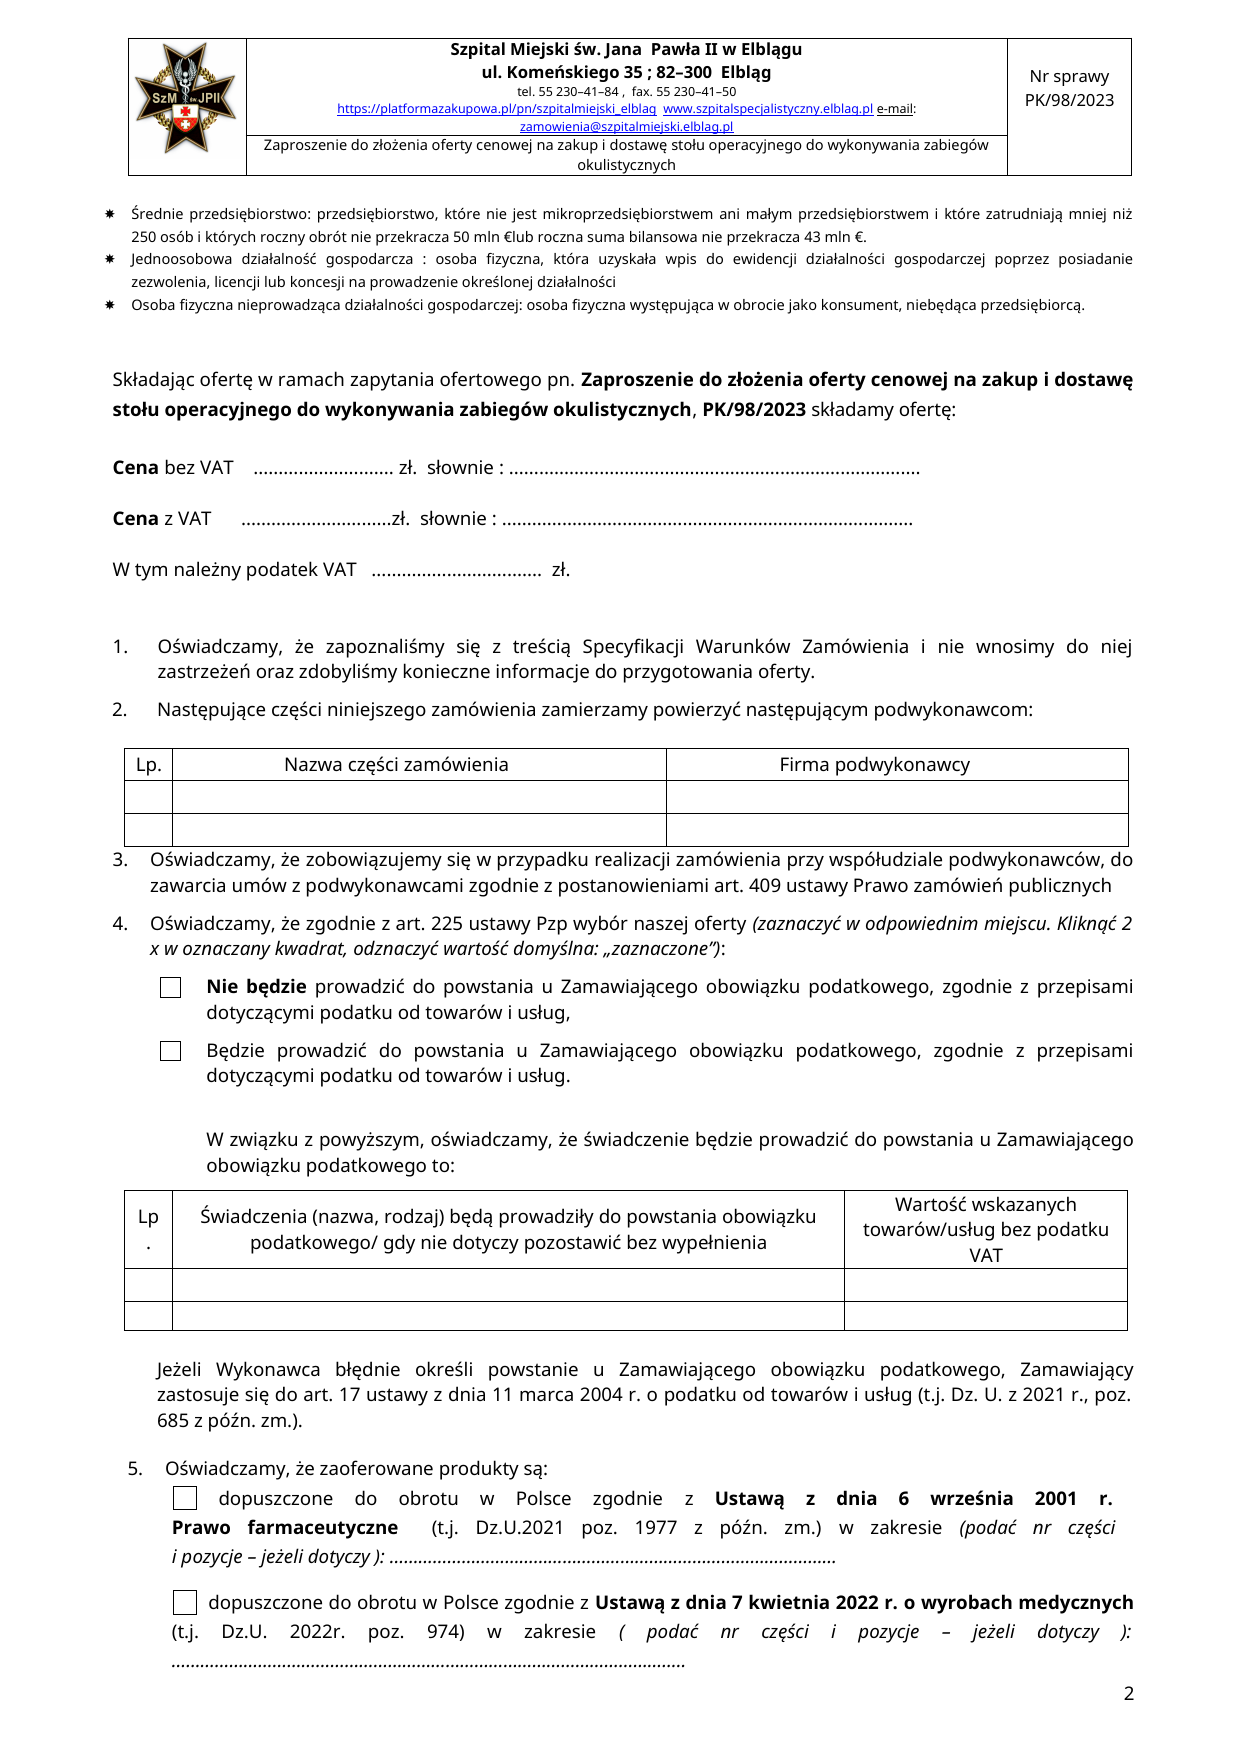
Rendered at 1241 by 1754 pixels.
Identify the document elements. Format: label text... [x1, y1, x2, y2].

list Oświadczamy, że zgodnie z art. 225 ustawy Pzp wybór naszej oferty (zaznaczyć w odpowiednim miejscu. Kliknąć 2 x w oznaczany kwadrat, odznaczyć wartość domyślna: „zaznaczone”): [112, 910, 1134, 961]
table_header Świadczenia (nazwa, rodzaj) będą prowadziły do powstania obowiązku podatkowego/ gdy nie dotyczy pozostawić bez wypełnienia [173, 1191, 844, 1267]
text Jeżeli Wykonawca błędnie określi powstanie u Zamawiającego obowiązku podatkowego, Zamawiający zastosuje się do art. 17 ustawy z dnia 11 marca 2004 r. o podatku od towarów i usług (t.j. Dz. U. z 2021 r., poz. 685 z późn. zm.). [157, 1356, 1134, 1433]
text Nie będzie prowadzić do powstania u Zamawiającego obowiązku podatkowego, zgodnie z przepisami dotyczącymi podatku od towarów i usług, [159, 974, 1134, 1025]
table_cell [125, 814, 172, 846]
table_header Firma podwykonawcy [667, 749, 1128, 780]
table_cell [667, 814, 1128, 846]
table_cell [125, 1302, 172, 1330]
text Składając ofertę w ramach zapytania ofertowego pn. Zaproszenie do złożenia oferty cenowej na zakup i dostawę stołu operacyjnego do wykonywania zabiegów okulistycznych, PK/98/2023 składamy ofertę: [112, 367, 1134, 422]
table_cell [173, 1269, 844, 1301]
text dopuszczone do obrotu w Polsce zgodnie z Ustawą z dnia 6 września 2001 r. Prawo farmaceutyczne (t.j. Dz.U.2021 poz. 1977 z późn. zm.) w zakresie (podać nr części i pozycje – jeżeli dotyczy ): ………………………………………………………………………………… [172, 1485, 1134, 1569]
table_cell [845, 1269, 1127, 1301]
list Następujące części niniejszego zamówienia zamierzamy powierzyć następującym podwykonawcom: [112, 697, 1134, 722]
text W tym należny podatek VAT .................................. zł. [112, 557, 1134, 582]
table_cell [125, 1269, 172, 1301]
table_cell [667, 781, 1128, 813]
text Będzie prowadzić do powstania u Zamawiającego obowiązku podatkowego, zgodnie z przepisami dotyczącymi podatku od towarów i usług. [159, 1037, 1134, 1088]
list Oświadczamy, że zobowiązujemy się w przypadku realizacji zamówienia przy współudziale podwykonawców, do zawarcia umów z podwykonawcami zgodnie z postanowieniami art. 409 ustawy Prawo zamówień publicznych [112, 847, 1134, 898]
list Jednoosobowa działalność gospodarcza : osoba fizyczna, która uzyskała wpis do ewidencji działalności gospodarczej poprzez posiadanie zezwolenia, licencji lub koncesji na prowadzenie określonej działalności [103, 249, 1134, 292]
text Cena z VAT ..............................zł. słownie : .................................................................................. [112, 506, 1134, 531]
table_header Nazwa części zamówienia [173, 749, 666, 780]
table_header Lp. [125, 1191, 172, 1267]
list Oświadczamy, że zaoferowane produkty są: [127, 1456, 1134, 1481]
table_cell [173, 781, 666, 813]
picture [129, 39, 244, 159]
table_header Wartość wskazanych towarów/usług bez podatku VAT [845, 1191, 1127, 1267]
list Oświadczamy, że zapoznaliśmy się z treścią Specyfikacji Warunków Zamówienia i nie wnosimy do niej zastrzeżeń oraz zdobyliśmy konieczne informacje do przygotowania oferty. [112, 633, 1134, 684]
list Osoba fizyczna nieprowadząca działalności gospodarczej: osoba fizyczna występująca w obrocie jako konsument, niebędąca przedsiębiorcą. [103, 295, 1134, 315]
text Cena bez VAT ............................ zł. słownie : .................................................................................. [112, 454, 1134, 480]
table_header Lp. [125, 749, 172, 780]
table_cell [125, 781, 172, 813]
list Średnie przedsiębiorstwo: przedsiębiorstwo, które nie jest mikroprzedsiębiorstwem ani małym przedsiębiorstwem i które zatrudniają mniej niż 250 osób i których roczny obrót nie przekracza 50 mln €lub roczna suma bilansowa nie przekracza 43 mln €. [103, 203, 1134, 246]
table_cell [173, 814, 666, 846]
table_cell [173, 1302, 844, 1330]
text W związku z powyższym, oświadczamy, że świadczenie będzie prowadzić do powstania u Zamawiającego obowiązku podatkowego to: [206, 1126, 1134, 1177]
text dopuszczone do obrotu w Polsce zgodnie z Ustawą z dnia 7 kwietnia 2022 r. o wyrobach medycznych (t.j. Dz.U. 2022r. poz. 974) w zakresie ( podać nr części i pozycje – jeżeli dotyczy ): …………………………………………………………………………………………….. [172, 1589, 1134, 1673]
table_cell [845, 1302, 1127, 1330]
